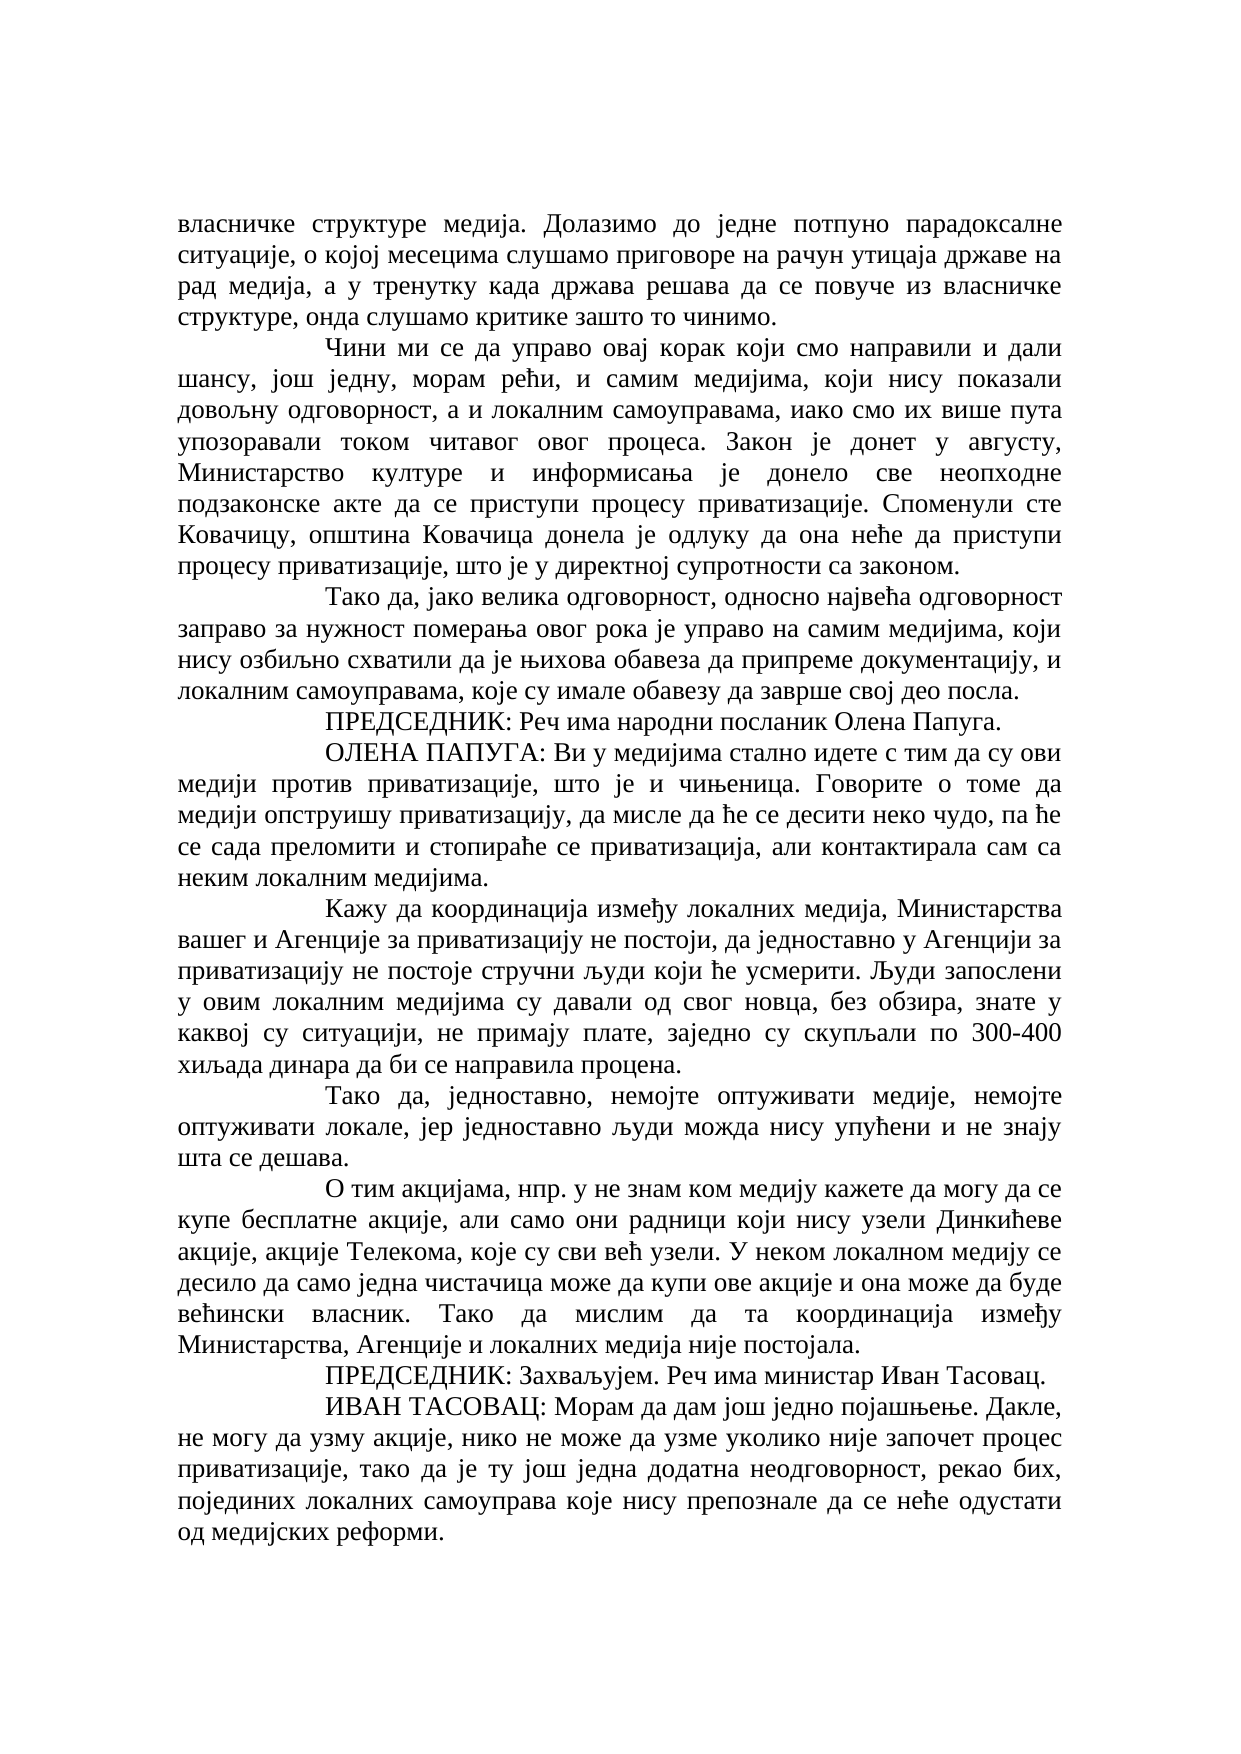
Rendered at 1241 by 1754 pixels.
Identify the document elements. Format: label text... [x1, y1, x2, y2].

text Кажу да координација између локалних медија, Министарства вашег и Агенције за приватизацију не постоји, да једноставно у Агенцији за приватизацију не постоје стручни људи који ће усмерити. Људи запослени у овим локалним медијима су давали од свог новца, без обзира, знате у каквој су ситуацији, не примају плате, заједно су скупљали по 300-400 хиљада динара да би се направила процена. [177, 892, 1063, 1079]
text ОЛЕНА ПАПУГА: Ви у медијима стално идете с тим да су ови медији против приватизације, што је и чињеница. Говорите о томе да медији опструишу приватизацију, да мисле да ће се десити неко чудо, па ће се сада преломити и стопираће се приватизација, али контактирала сам са неким локалним медијима. [177, 736, 1063, 892]
text ПРЕДСЕДНИК: Реч има народни посланик Олена Папуга. [177, 705, 1063, 736]
text Чини ми се да управо овај корак који смо направили и дали шансу, још једну, морам рећи, и самим медијима, који нису показали довољну одговорност, а и локалним самоуправама, иако смо их више пута упозоравали током читавог овог процеса. Закон је донет у августу, Министарство културе и информисања је донело све неопходне подзаконске акте да се приступи процесу приватизације. Споменули сте Ковачицу, општина Ковачица донела је одлуку да она неће да приступи процесу приватизације, што је у директној супротности са законом. [177, 331, 1063, 581]
text Тако да, јако велика одговорност, односно највећа одговорност заправо за нужност померања овог рока је управо на самим медијима, који нису озбиљно схватили да је њихова обавеза да припреме документацију, и локалним самоуправама, које су имале обавезу да заврше свој део посла. [177, 581, 1063, 705]
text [177, 207, 1063, 331]
text О тим акцијама, нпр. у не знам ком медију кажете да могу да се купе бесплатне акције, али само они радници који нису узели Динкићеве акције, акције Телекома, које су сви већ узели. У неком локалном медију се десило да само једна чистачица може да купи ове акције и она може да буде већински власник. Тако да мислим да та координација између Министарства, Агенције и локалних медија није постојала. [177, 1172, 1063, 1359]
text ПРЕДСЕДНИК: Захваљујем. Реч има министар Иван Тасовац. [177, 1359, 1063, 1390]
text ИВАН ТАСОВАЦ: Морам да дам још једно појашњење. Дакле, не могу да узму акције, нико не може да узме уколико није започет процес приватизације, тако да је ту још једна додатна неодговорност, рекао бих, појединих локалних самоуправа које нису препознале да се неће одустати од медијских реформи. [177, 1390, 1063, 1546]
text Тако да, једноставно, немојте оптуживати медије, немојте оптуживати локале, јер једноставно људи можда нису упућени и не знају шта се дешава. [177, 1079, 1063, 1172]
